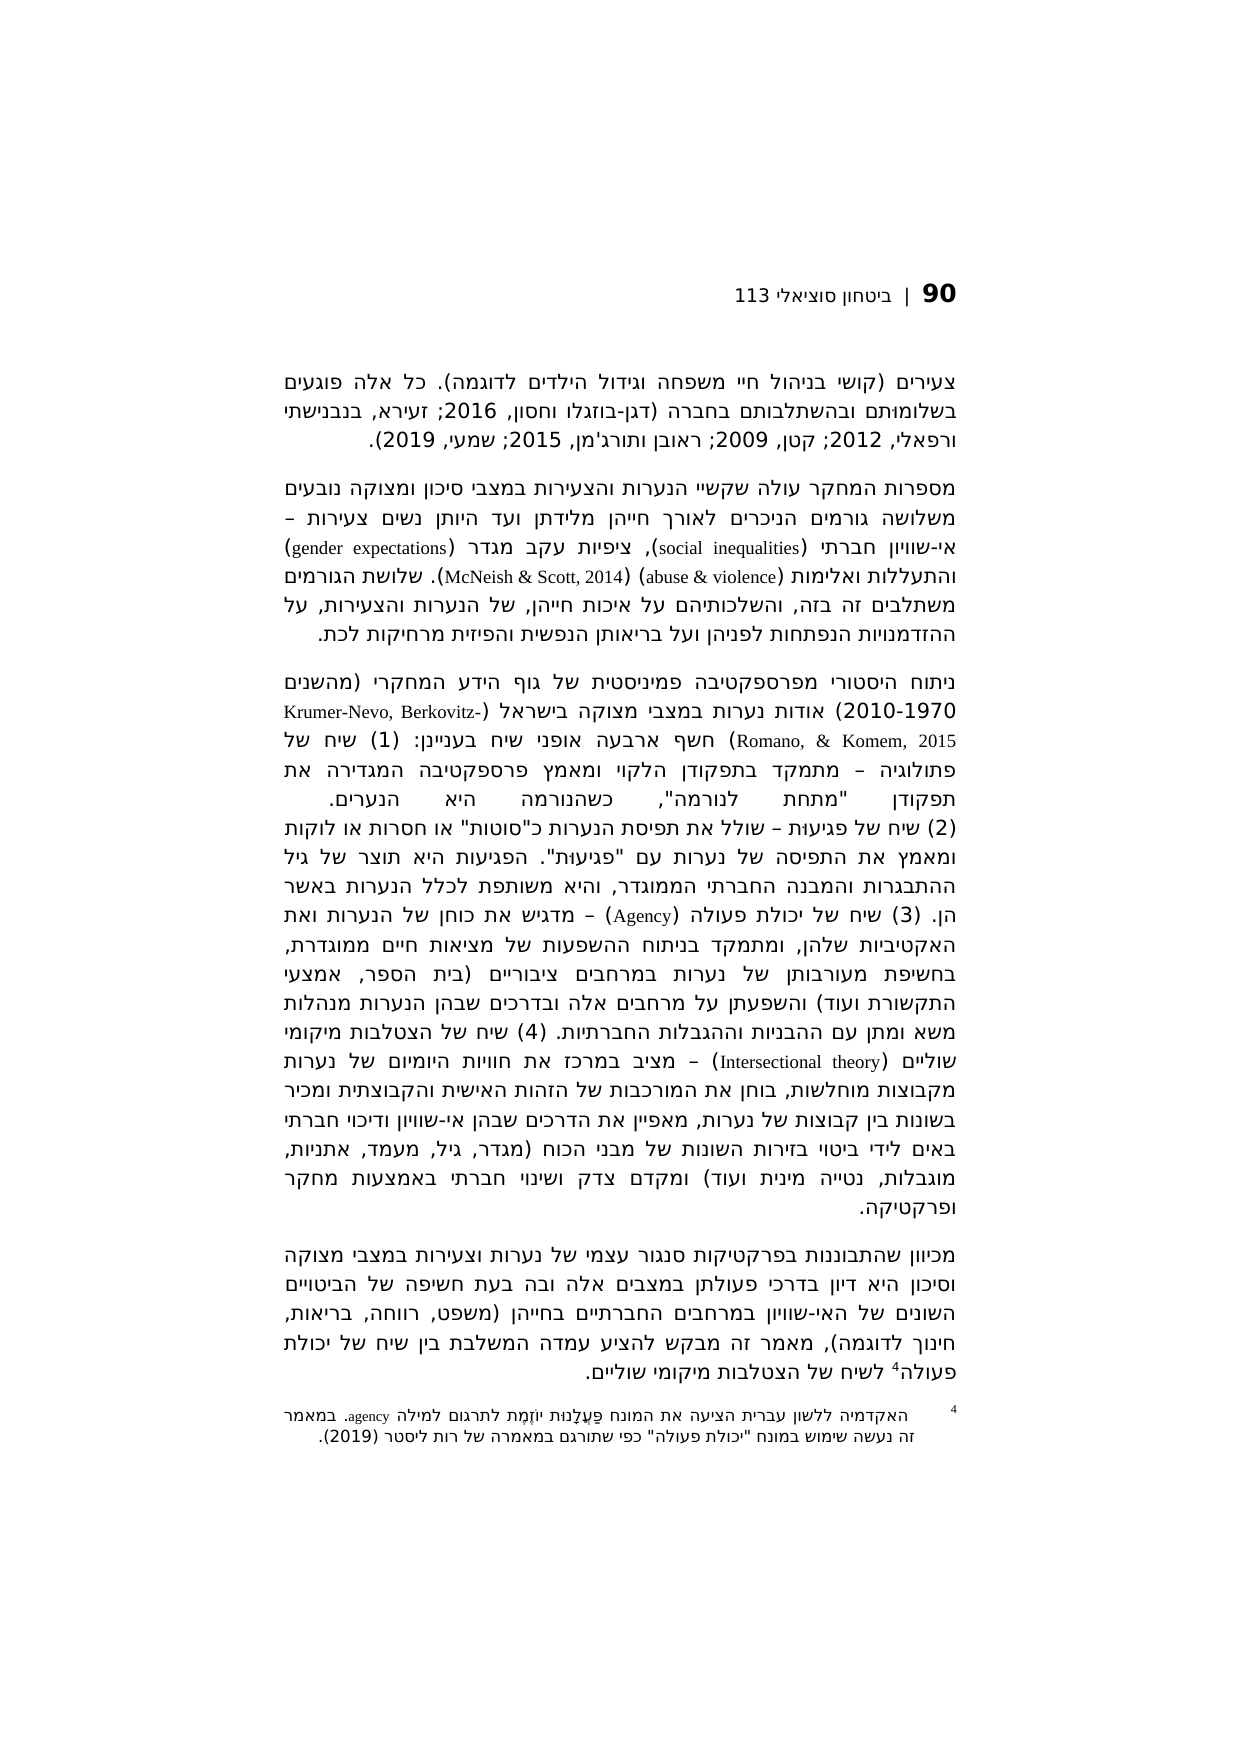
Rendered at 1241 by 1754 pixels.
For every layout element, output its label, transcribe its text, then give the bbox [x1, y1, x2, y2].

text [283, 366, 957, 454]
text ניתוח היסטורי מפרספקטיבה פמיניסטית של גוף הידע המחקרי (מהשנים 2010-1970) אודות נערות במצבי מצוקה בישראל (Krumer-Nevo, Berkovitz-Romano, & Komem, 2015) חשף ארבעה אופני שיח בעניינן: (1) שיח של פתולוגיה – מתמקד בתפקודן הלקוי ומאמץ פרספקטיבה המגדירה את תפקודן "מתחת לנורמה", כשהנורמה היא הנערים. (2) שיח של פגיעוּת – שולל את תפיסת הנערות כ"סוטות" או חסרות או לוקות ומאמץ את התפיסה של נערות עם "פגיעוּת". הפגיעות היא תוצר של גיל ההתבגרות והמבנה החברתי הממוגדר, והיא משותפת לכלל הנערות באשר הן. (3) שיח של יכולת פעולה (Agency) – מדגיש את כוחן של הנערות ואת האקטיביות שלהן, ומתמקד בניתוח ההשפעות של מציאות חיים ממוגדרת, בחשיפת מעורבותן של נערות במרחבים ציבוריים (בית הספר, אמצעי התקשורת ועוד) והשפעתן על מרחבים אלה ובדרכים שבהן הנערות מנהלות משא ומתן עם ההבניות וההגבלות החברתיות. (4) שיח של הצטלבות מיקומי שוליים (Intersectional theory) – מציב במרכז את חוויות היומיום של נערות מקבוצות מוחלשות, בוחן את המורכבות של הזהות האישית והקבוצתית ומכיר בשונות בין קבוצות של נערות, מאפיין את הדרכים שבהן אי-שוויון ודיכוי חברתי באים לידי ביטוי בזירות השונות של מבני הכוח (מגדר, גיל, מעמד, אתניות, מוגבלות, נטייה מינית ועוד) ומקדם צדק ושינוי חברתי באמצעות מחקר ופרקטיקה. [283, 666, 957, 1220]
text מספרות המחקר עולה שקשיי הנערות והצעירות במצבי סיכון ומצוקה נובעים משלושה גורמים הניכרים לאורך חייהן מלידתן ועד היותן נשים צעירות – אי-שוויון חברתי (social inequalities), ציפיות עקב מגדר (gender expectations) והתעללות ואלימות (abuse & violence) (McNeish & Scott, 2014). שלושת הגורמים משתלבים זה בזה, והשלכותיהם על איכות חייהן, של הנערות והצעירות, על ההזדמנויות הנפתחות לפניהן ועל בריאותן הנפשית והפיזית מרחיקות לכת. [283, 472, 957, 647]
text מכיוון שהתבוננות בפרקטיקות סנגור עצמי של נערות וצעירות במצבי מצוקה וסיכון היא דיון בדרכי פעולתן במצבים אלה ובה בעת חשיפה של הביטויים השונים של האי-שוויון במרחבים החברתיים בחייהן (משפט, רווחה, בריאות, חינוך לדוגמה), מאמר זה מבקש להציע עמדה המשלבת בין שיח של יכולת פעולה לשיח של הצטלבות מיקומי שוליים. [283, 1239, 957, 1385]
